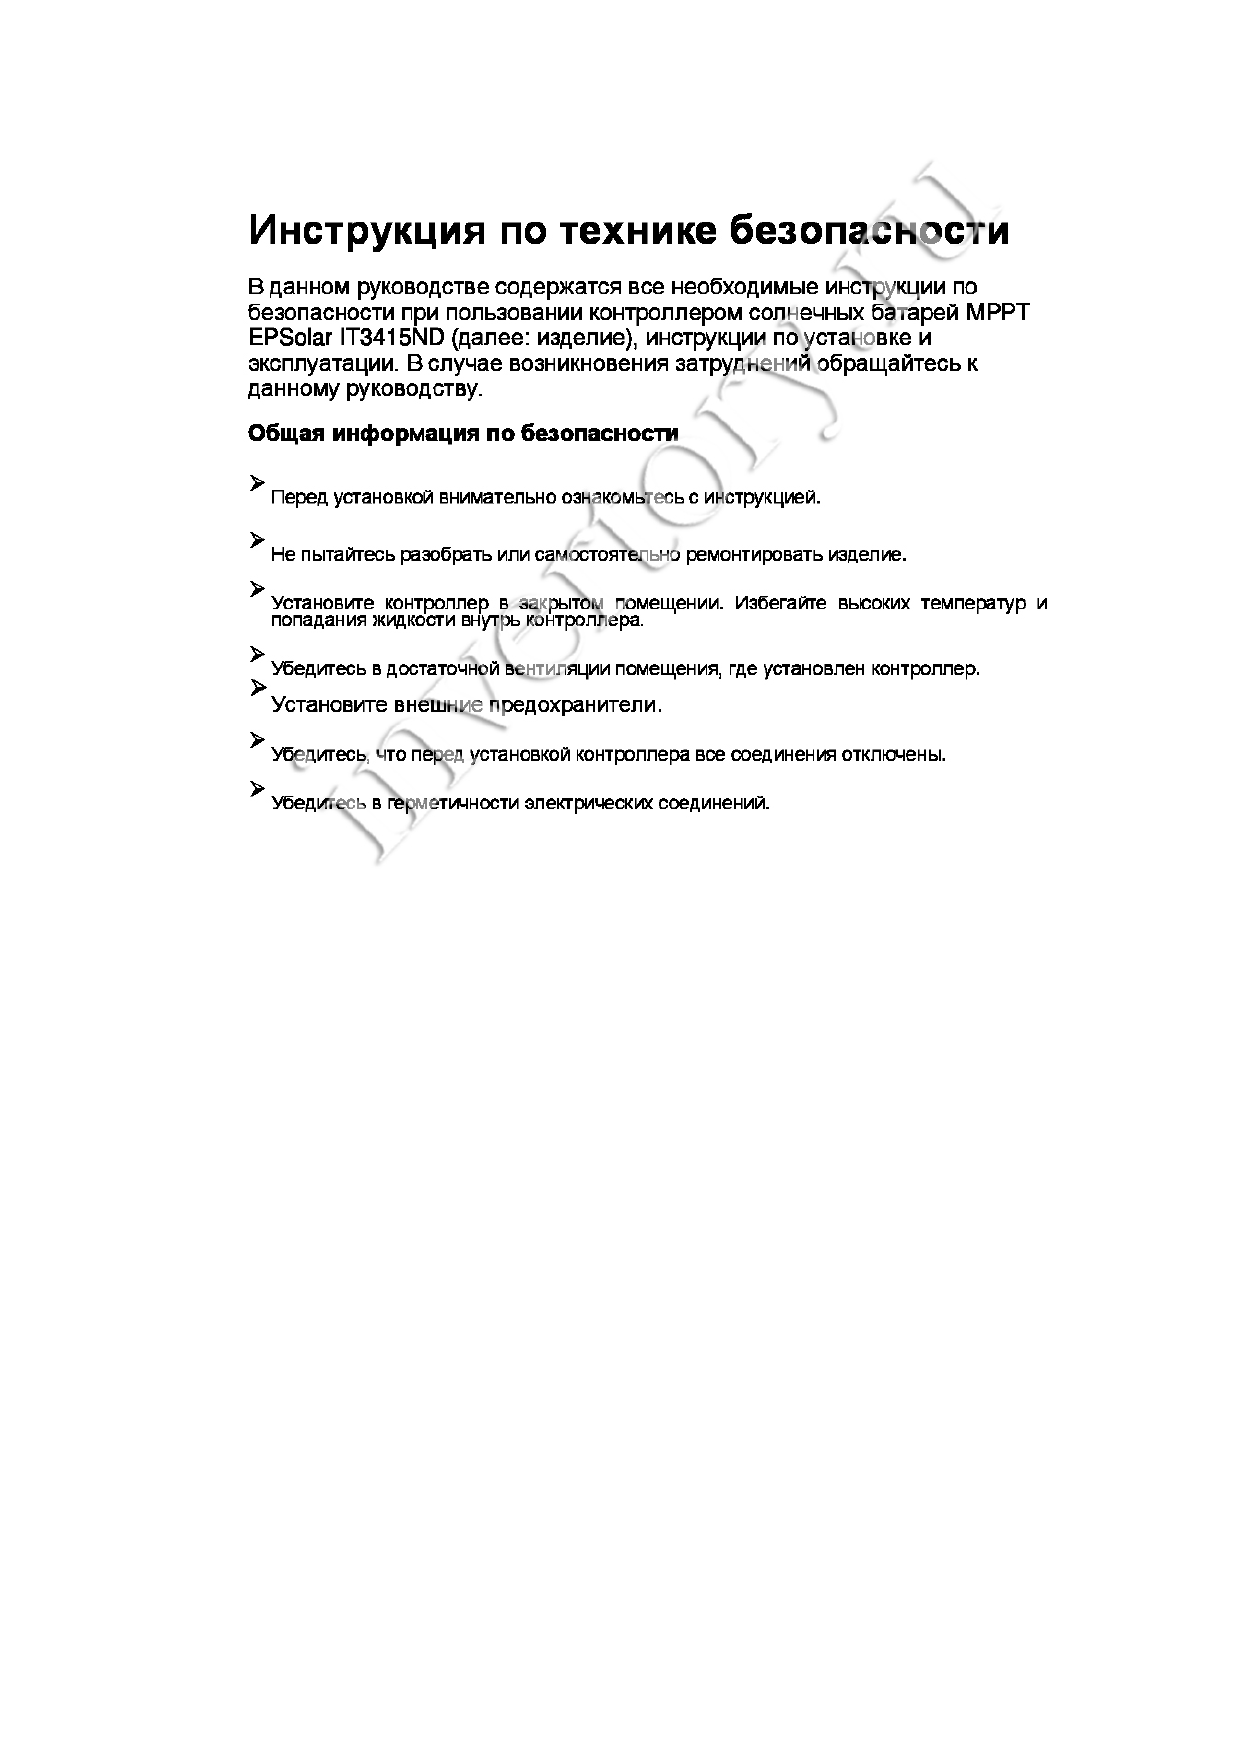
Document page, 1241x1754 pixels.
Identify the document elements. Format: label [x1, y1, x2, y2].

picture [176, 117, 1120, 1452]
